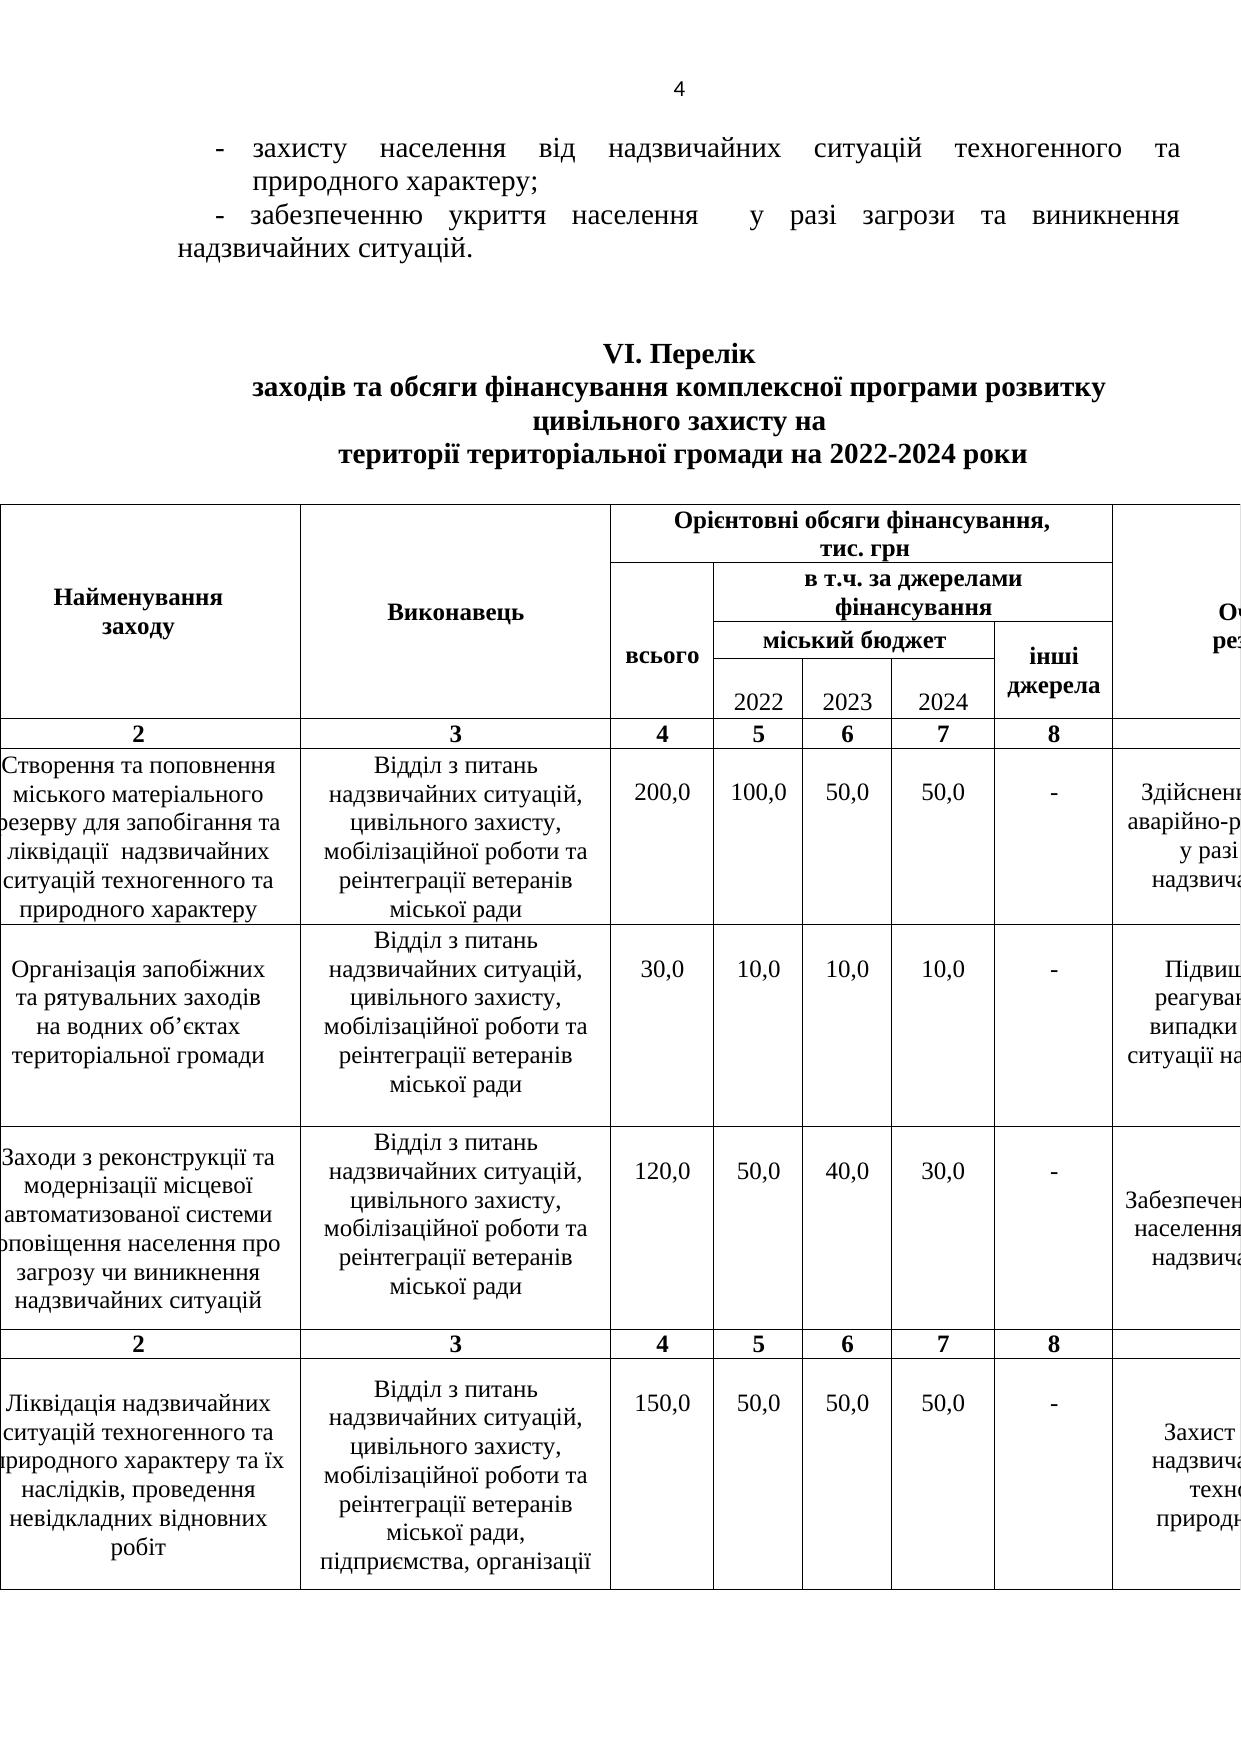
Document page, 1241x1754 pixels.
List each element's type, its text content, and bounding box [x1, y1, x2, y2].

table_cell інші джерела [995, 622, 1112, 718]
table_cell 4 [611, 1330, 713, 1358]
table_cell 50,0 [803, 1359, 891, 1589]
table_cell 4 [611, 719, 713, 748]
table_cell 150,0 [611, 1359, 713, 1589]
table_cell 100,0 [714, 749, 802, 924]
table_cell - [995, 1359, 1112, 1589]
table_cell 30,0 [892, 1127, 994, 1328]
table_cell в т.ч. за джерелами фінансування [714, 563, 1112, 621]
table_cell - [995, 749, 1112, 924]
table_cell Забезпечення інформування населення при виникненні надзвичайних ситуацій [1113, 1127, 1240, 1328]
table_cell 7 [892, 719, 994, 748]
table_header [561, 19, 1162, 112]
table_cell 10,0 [803, 925, 891, 1126]
table_cell 2023 [803, 659, 891, 718]
table_cell Захист населення від надзвичайних ситуацій техногенного та природного характеру [1113, 1359, 1240, 1589]
table_cell - [995, 1127, 1112, 1328]
table_cell 50,0 [892, 1359, 994, 1589]
table_cell 8 [995, 1330, 1112, 1358]
table_header Найменування заходу [1, 505, 300, 718]
text заходів та обсяги фінансування комплексної програми розвитку цивільного захисту на [177, 369, 1181, 437]
table_header Очікувані результати [1113, 505, 1240, 718]
table_cell Відділ з питань надзвичайних ситуацій, цивільного захисту, мобілізаційної роботи та реінтеграції ветеранів міської ради [301, 749, 610, 924]
table_cell 10,0 [892, 925, 994, 1126]
table_header Орієнтовні обсяги фінансування, тис. грн [611, 505, 1112, 562]
table_cell 2 [1, 719, 300, 748]
table_header Виконавець [301, 505, 610, 718]
table_cell Підвищення ступеня реагування на нещасні випадки та надзвичайні ситуації на водних об’єктах [1113, 925, 1240, 1126]
text території територіальної громади на 2022-2024 роки [177, 437, 1181, 470]
table_cell 2 [1, 1330, 300, 1358]
table_cell 50,0 [714, 1359, 802, 1589]
table_cell 8 [995, 719, 1112, 748]
text VI. Перелік [177, 336, 1181, 369]
table_cell Ліквідація надзвичайних ситуацій техногенного та природного характеру та їх наслідків, проведення невідкладних відновних робіт [1, 1359, 300, 1589]
table_cell 9 [1113, 1330, 1240, 1358]
table_cell 50,0 [714, 1127, 802, 1328]
table_cell міський бюджет [714, 622, 994, 657]
table_cell 6 [803, 1330, 891, 1358]
table_cell Здійснення невідкладних аварійно-рятувальних робіт у разі виникнення надзвичайних ситуацій [1113, 749, 1240, 924]
table_cell Відділ з питань надзвичайних ситуацій, цивільного захисту, мобілізаційної роботи та реінтеграції ветеранів міської ради [301, 1127, 610, 1328]
list захисту населення від надзвичайних ситуацій техногенного та природного характеру; [215, 130, 1181, 197]
text - забезпеченню укриття населення у разі загрози та виникнення надзвичайних ситуацій. [177, 197, 1181, 264]
table_cell 200,0 [611, 749, 713, 924]
table_cell 5 [714, 719, 802, 748]
table_cell 7 [892, 1330, 994, 1358]
table_cell - [995, 925, 1112, 1126]
table_cell 50,0 [892, 749, 994, 924]
table_cell 5 [714, 1330, 802, 1358]
table_cell 50,0 [803, 749, 891, 924]
table_cell Організація запобіжних та рятувальних заходів на водних об’єктах територіальної громади [1, 925, 300, 1126]
table_cell 120,0 [611, 1127, 713, 1328]
table_cell 3 [301, 1330, 610, 1358]
table_cell 3 [301, 719, 610, 748]
table_cell Відділ з питань надзвичайних ситуацій, цивільного захисту, мобілізаційної роботи та реінтеграції ветеранів міської ради [301, 925, 610, 1126]
table_cell 40,0 [803, 1127, 891, 1328]
table_cell 6 [803, 719, 891, 748]
table_cell Відділ з питань надзвичайних ситуацій, цивільного захисту, мобілізаційної роботи та реінтеграції ветеранів міської ради, підприємства, організації [301, 1359, 610, 1589]
table_cell Заходи з реконструкції та модернізації місцевої автоматизованої системи оповіщення населення про загрозу чи виникнення надзвичайних ситуацій [1, 1127, 300, 1328]
table_cell 9 [1113, 719, 1240, 748]
table_cell 2022 [714, 659, 802, 718]
table_cell всього [611, 563, 713, 718]
table_cell Створення та поповнення міського матеріального резерву для запобігання та ліквідації надзвичайних ситуацій техногенного та природного характеру [1, 749, 300, 924]
table_cell 10,0 [714, 925, 802, 1126]
table_cell 30,0 [611, 925, 713, 1126]
table_cell 2024 [892, 659, 994, 718]
